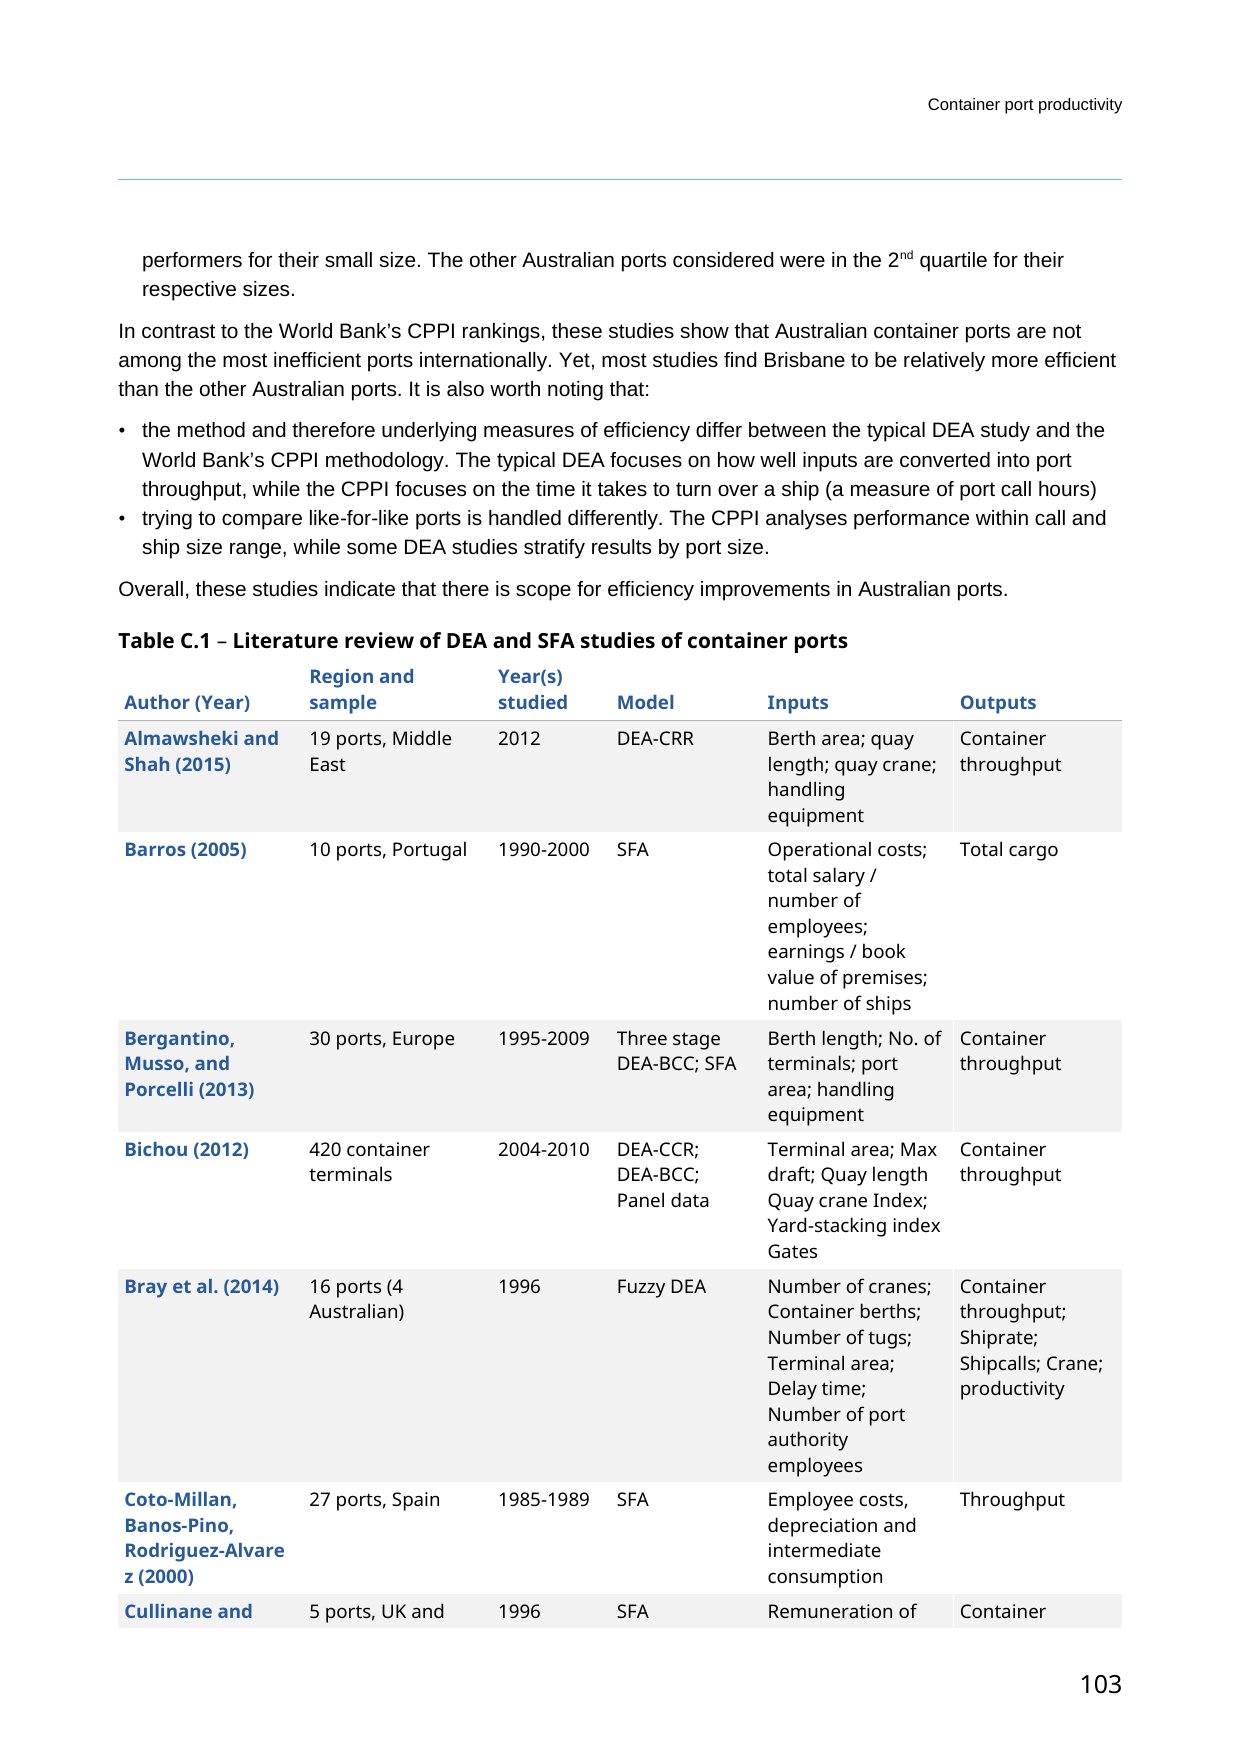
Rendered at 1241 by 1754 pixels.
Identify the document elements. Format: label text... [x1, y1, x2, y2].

table_header Outputs [954, 659, 1122, 719]
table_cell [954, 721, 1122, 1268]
list trying to compare like-for-like ports is handled differently. The CPPI analyses performance within call and ship size range, while some DEA studies stratify results by port size. [118, 501, 1122, 559]
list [118, 242, 1122, 301]
table_header Author (Year) [118, 659, 303, 719]
table_header Model [611, 659, 762, 719]
table_header Inputs [762, 659, 953, 719]
text In contrast to the World Bank’s CPPI rankings, these studies show that Australian container ports are not among the most inefficient ports internationally. Yet, most studies find Brisbane to be relatively more efficient than the other Australian ports. It is also worth noting that: [118, 313, 1122, 401]
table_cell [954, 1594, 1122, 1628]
subtitle Table C.1 – Literature review of DEA and SFA studies of container ports [118, 626, 1122, 655]
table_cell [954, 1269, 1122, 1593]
table_header Year(s) studied [492, 659, 611, 719]
list the method and therefore underlying measures of efficiency differ between the typical DEA study and the World Bank’s CPPI methodology. The typical DEA focuses on how well inputs are converted into port throughput, while the CPPI focuses on the time it takes to turn over a ship (a measure of port call hours) [118, 413, 1122, 501]
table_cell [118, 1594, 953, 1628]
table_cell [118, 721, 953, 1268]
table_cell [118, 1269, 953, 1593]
text Overall, these studies indicate that there is scope for efficiency improvements in Australian ports. [118, 572, 1122, 601]
table_header Region and sample [303, 659, 492, 719]
